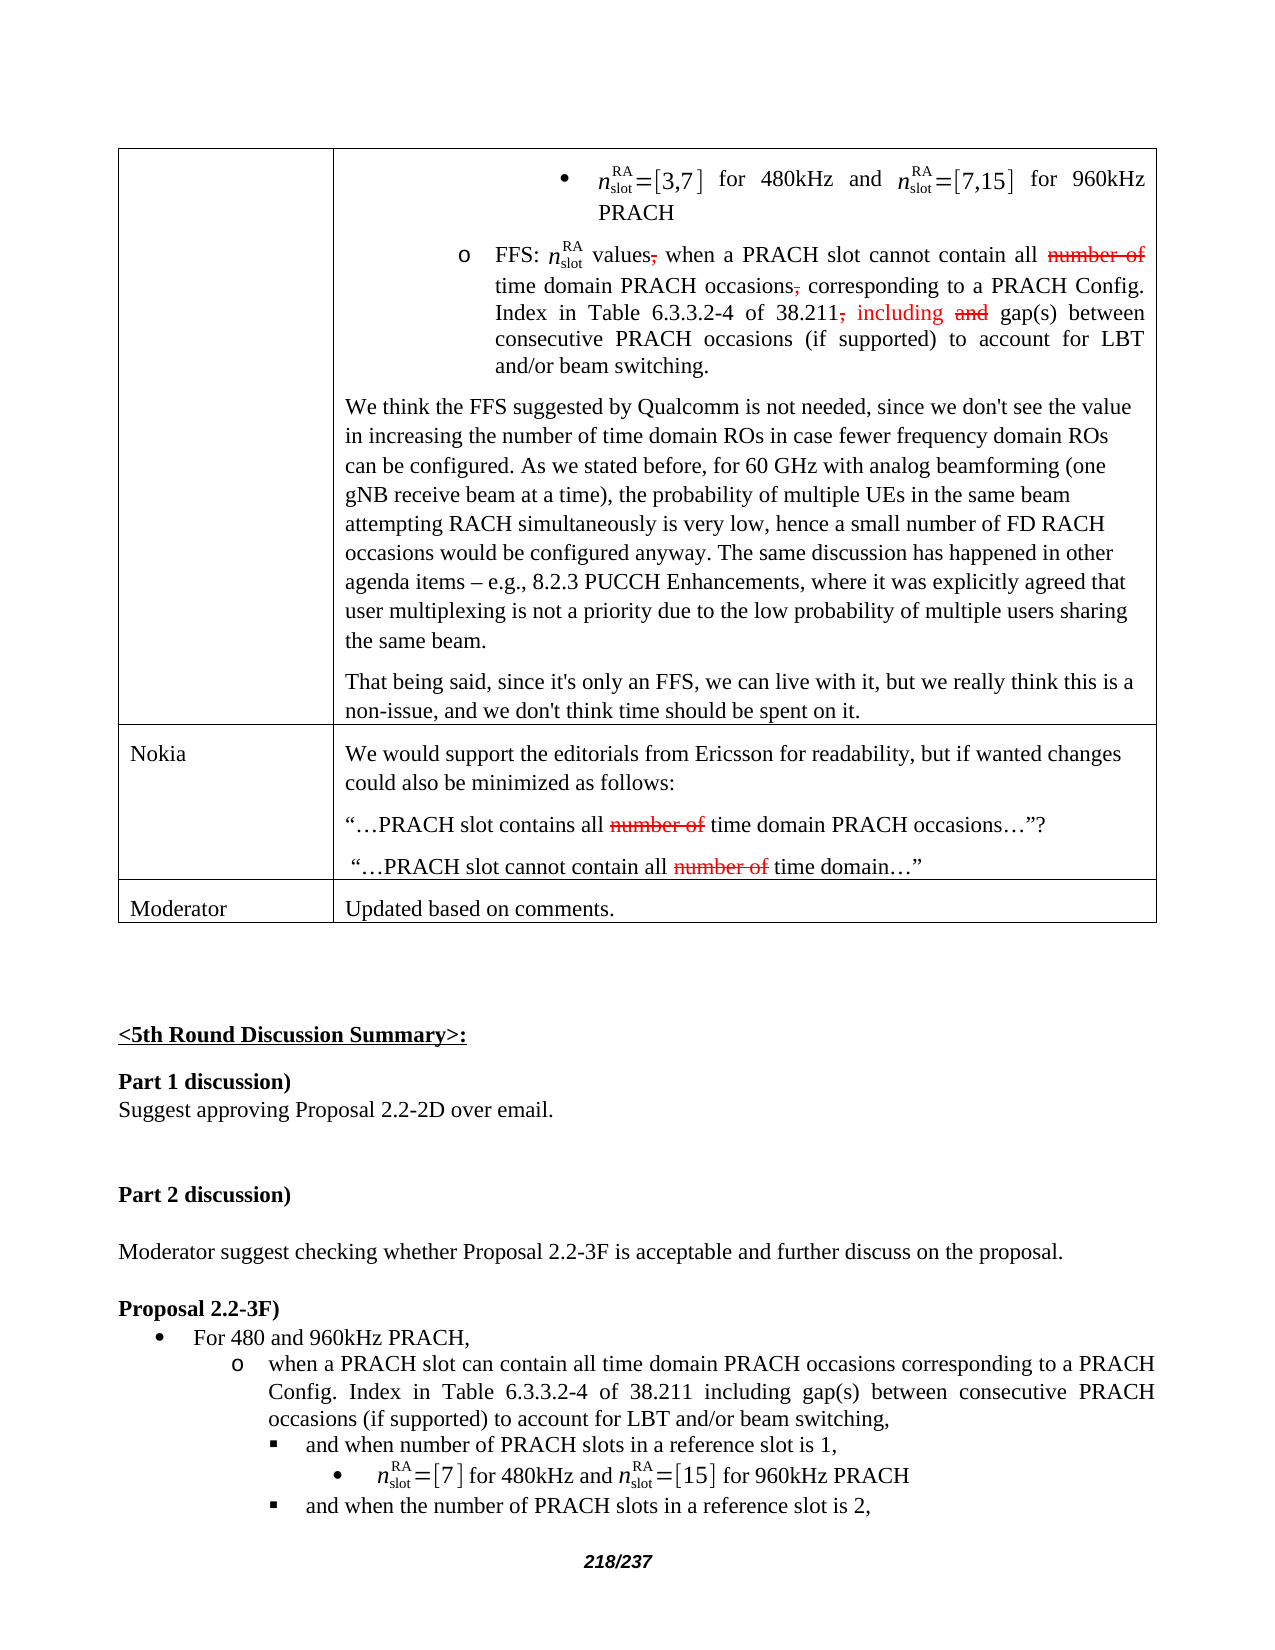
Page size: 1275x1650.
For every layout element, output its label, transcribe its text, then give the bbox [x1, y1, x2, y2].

list when a PRACH slot can contain all time domain PRACH occasions corresponding to a PRACH Config. Index in Table 6.3.3.2-4 of 38.211 including gap(s) between consecutive PRACH occasions (if supported) to account for LBT and/or beam switching, [231, 1350, 1157, 1431]
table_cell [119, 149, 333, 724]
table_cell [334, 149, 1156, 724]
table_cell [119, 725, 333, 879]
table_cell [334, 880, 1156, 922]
text Part 1 discussion) [118, 1068, 1157, 1094]
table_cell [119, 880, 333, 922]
text Moderator suggest checking whether Proposal 2.2-3F is acceptable and further discuss on the proposal. [118, 1238, 1157, 1265]
list for 480kHz and for 960kHz PRACH [334, 1457, 1157, 1492]
list For 480 and 960kHz PRACH, [156, 1324, 1157, 1350]
subtitle <5th Round Discussion Summary>: [118, 1021, 1157, 1047]
text Part 2 discussion) [118, 1182, 1157, 1208]
list and when number of PRACH slots in a reference slot is 1, [268, 1431, 1157, 1457]
text Suggest approving Proposal 2.2-2D over email. [118, 1096, 1157, 1123]
text Proposal 2.2-3F) [118, 1295, 1157, 1322]
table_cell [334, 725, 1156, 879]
list and when the number of PRACH slots in a reference slot is 2, [268, 1492, 1157, 1519]
